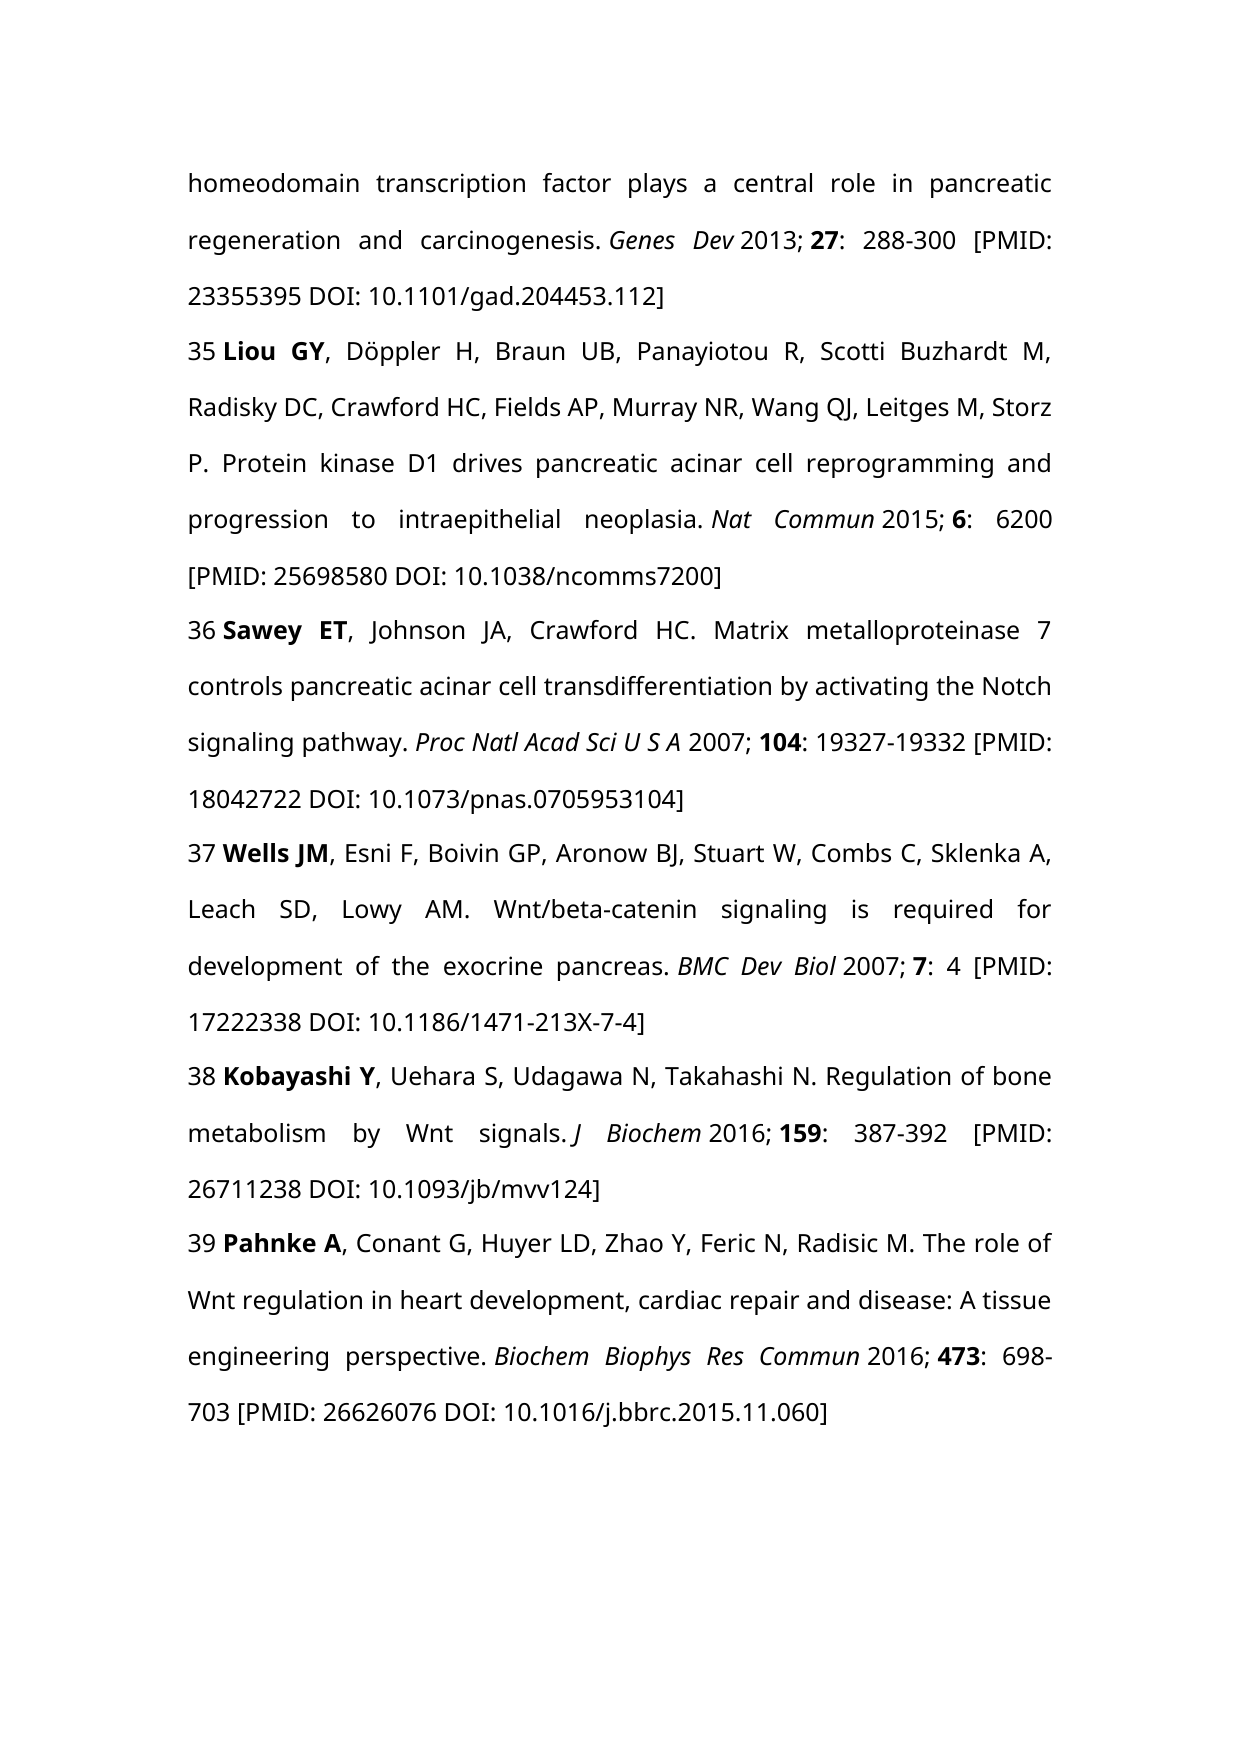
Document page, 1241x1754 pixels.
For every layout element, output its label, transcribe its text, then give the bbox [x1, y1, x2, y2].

text 37 Wells JM, Esni F, Boivin GP, Aronow BJ, Stuart W, Combs C, Sklenka A, Leach SD, Lowy AM. Wnt/beta-catenin signaling is required for development of the exocrine pancreas. BMC Dev Biol 2007; 7: 4 [PMID: 17222338 DOI: 10.1186/1471-213X-7-4] [187, 834, 1053, 1040]
text 38 Kobayashi Y, Uehara S, Udagawa N, Takahashi N. Regulation of bone metabolism by Wnt signals. J Biochem 2016; 159: 387-392 [PMID: 26711238 DOI: 10.1093/jb/mvv124] [187, 1057, 1053, 1207]
text 35 Liou GY, Döppler H, Braun UB, Panayiotou R, Scotti Buzhardt M, Radisky DC, Crawford HC, Fields AP, Murray NR, Wang QJ, Leitges M, Storz P. Protein kinase D1 drives pancreatic acinar cell reprogramming and progression to intraepithelial neoplasia. Nat Commun 2015; 6: 6200 [PMID: 25698580 DOI: 10.1038/ncomms7200] [187, 331, 1053, 594]
text 36 Sawey ET, Johnson JA, Crawford HC. Matrix metalloproteinase 7 controls pancreatic acinar cell transdifferentiation by activating the Notch signaling pathway. Proc Natl Acad Sci U S A 2007; 104: 19327-19332 [PMID: 18042722 DOI: 10.1073/pnas.0705953104] [187, 611, 1053, 817]
text 39 Pahnke A, Conant G, Huyer LD, Zhao Y, Feric N, Radisic M. The role of Wnt regulation in heart development, cardiac repair and disease: A tissue engineering perspective. Biochem Biophys Res Commun 2016; 473: 698-703 [PMID: 26626076 DOI: 10.1016/j.bbrc.2015.11.060] [187, 1224, 1053, 1431]
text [187, 164, 1053, 314]
